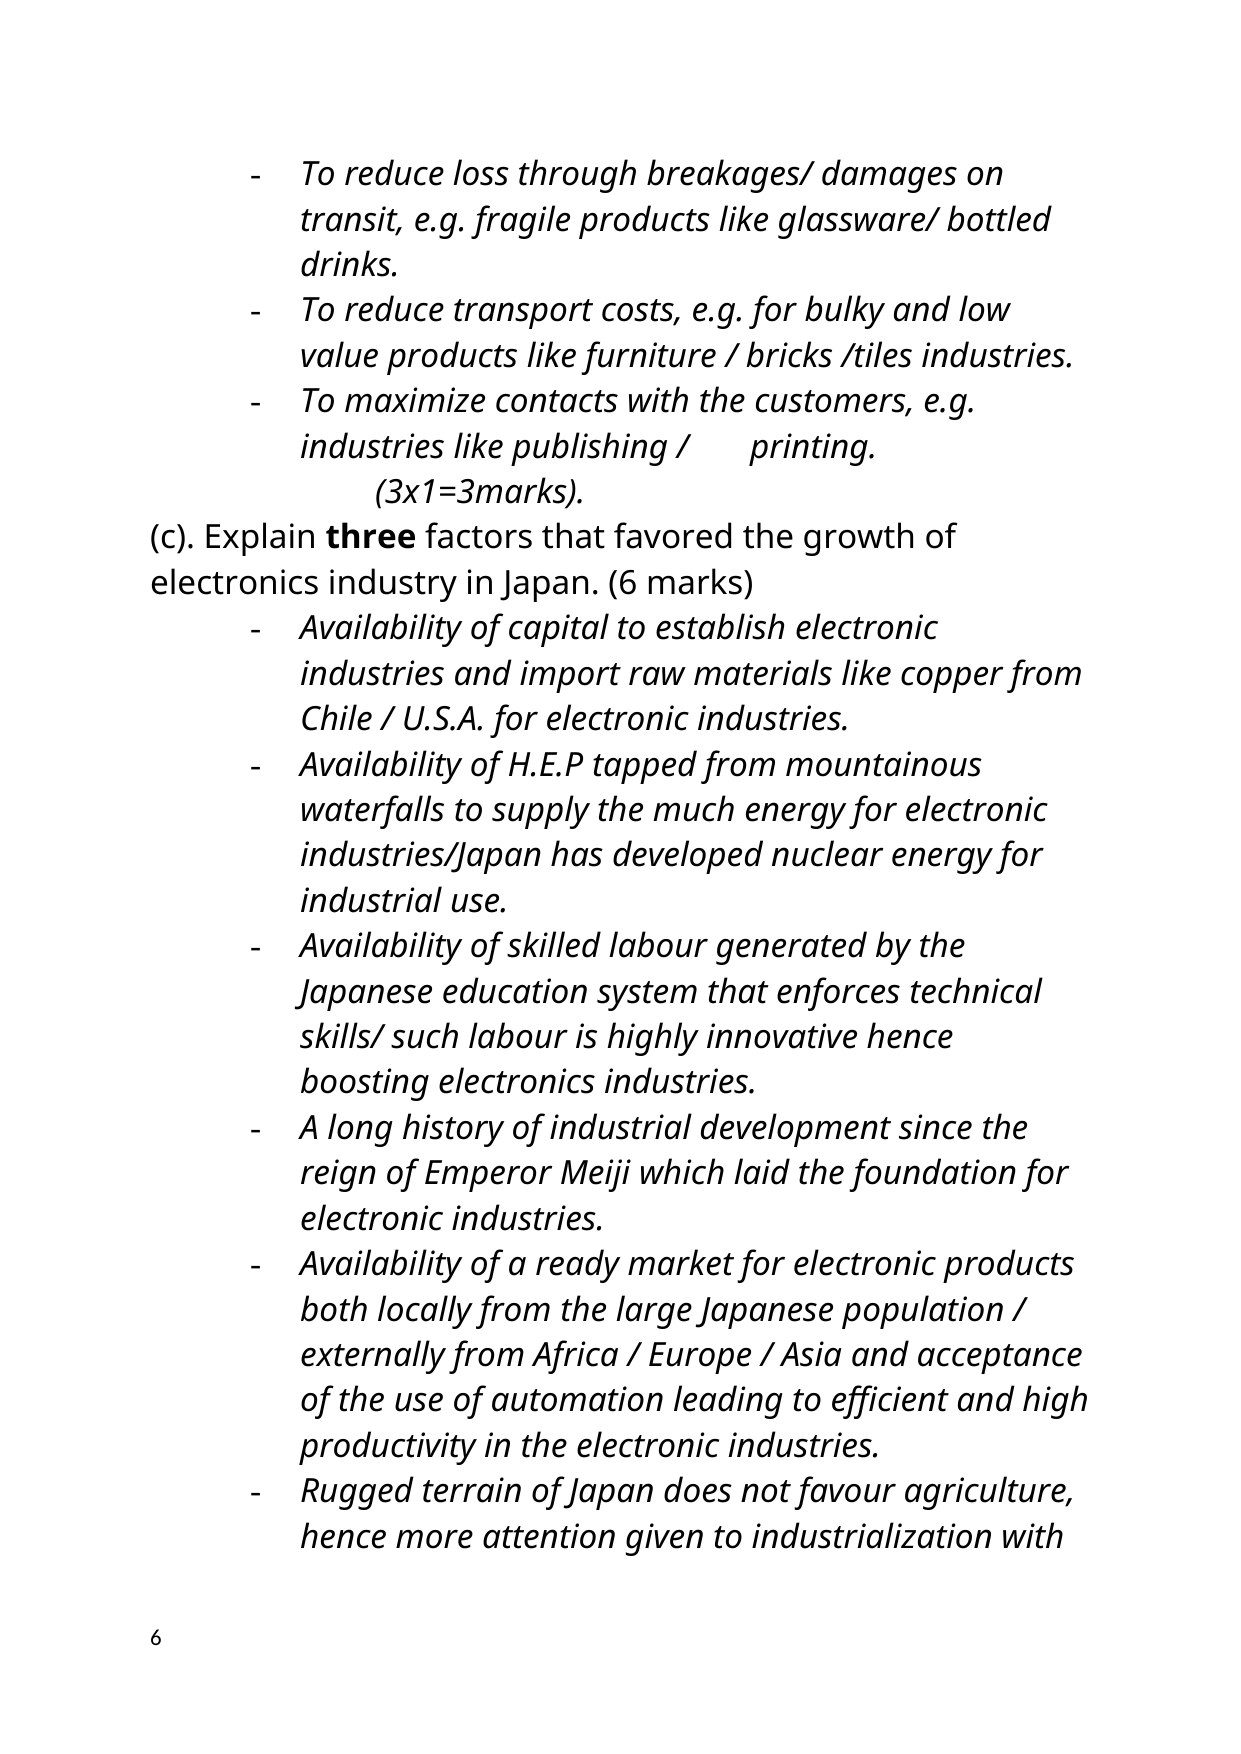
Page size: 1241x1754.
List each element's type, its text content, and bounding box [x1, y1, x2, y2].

list To maximize contacts with the customers, e.g. industries like publishing / printing. (3x1=3marks). [250, 377, 1090, 513]
text (c). Explain three factors that favored the growth of electronics industry in Japan. (6 marks) [150, 513, 1090, 604]
list Availability of skilled labour generated by the Japanese education system that enforces technical skills/ such labour is highly innovative hence boosting electronics industries. [250, 922, 1090, 1104]
list To reduce loss through breakages/ damages on transit, e.g. fragile products like glassware/ bottled drinks. [250, 150, 1090, 286]
list A long history of industrial development since the reign of Emperor Meiji which laid the foundation for electronic industries. [250, 1104, 1090, 1240]
list Availability of capital to establish electronic industries and import raw materials like copper from Chile / U.S.A. for electronic industries. [250, 604, 1090, 740]
list Availability of a ready market for electronic products both locally from the large Japanese population / externally from Africa / Europe / Asia and acceptance of the use of automation leading to efficient and high productivity in the electronic industries. [250, 1240, 1090, 1467]
list Availability of H.E.P tapped from mountainous waterfalls to supply the much energy for electronic industries/Japan has developed nuclear energy for industrial use. [250, 740, 1090, 922]
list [250, 1467, 1090, 1558]
list To reduce transport costs, e.g. for bulky and low value products like furniture / bricks /tiles industries. [250, 286, 1090, 377]
